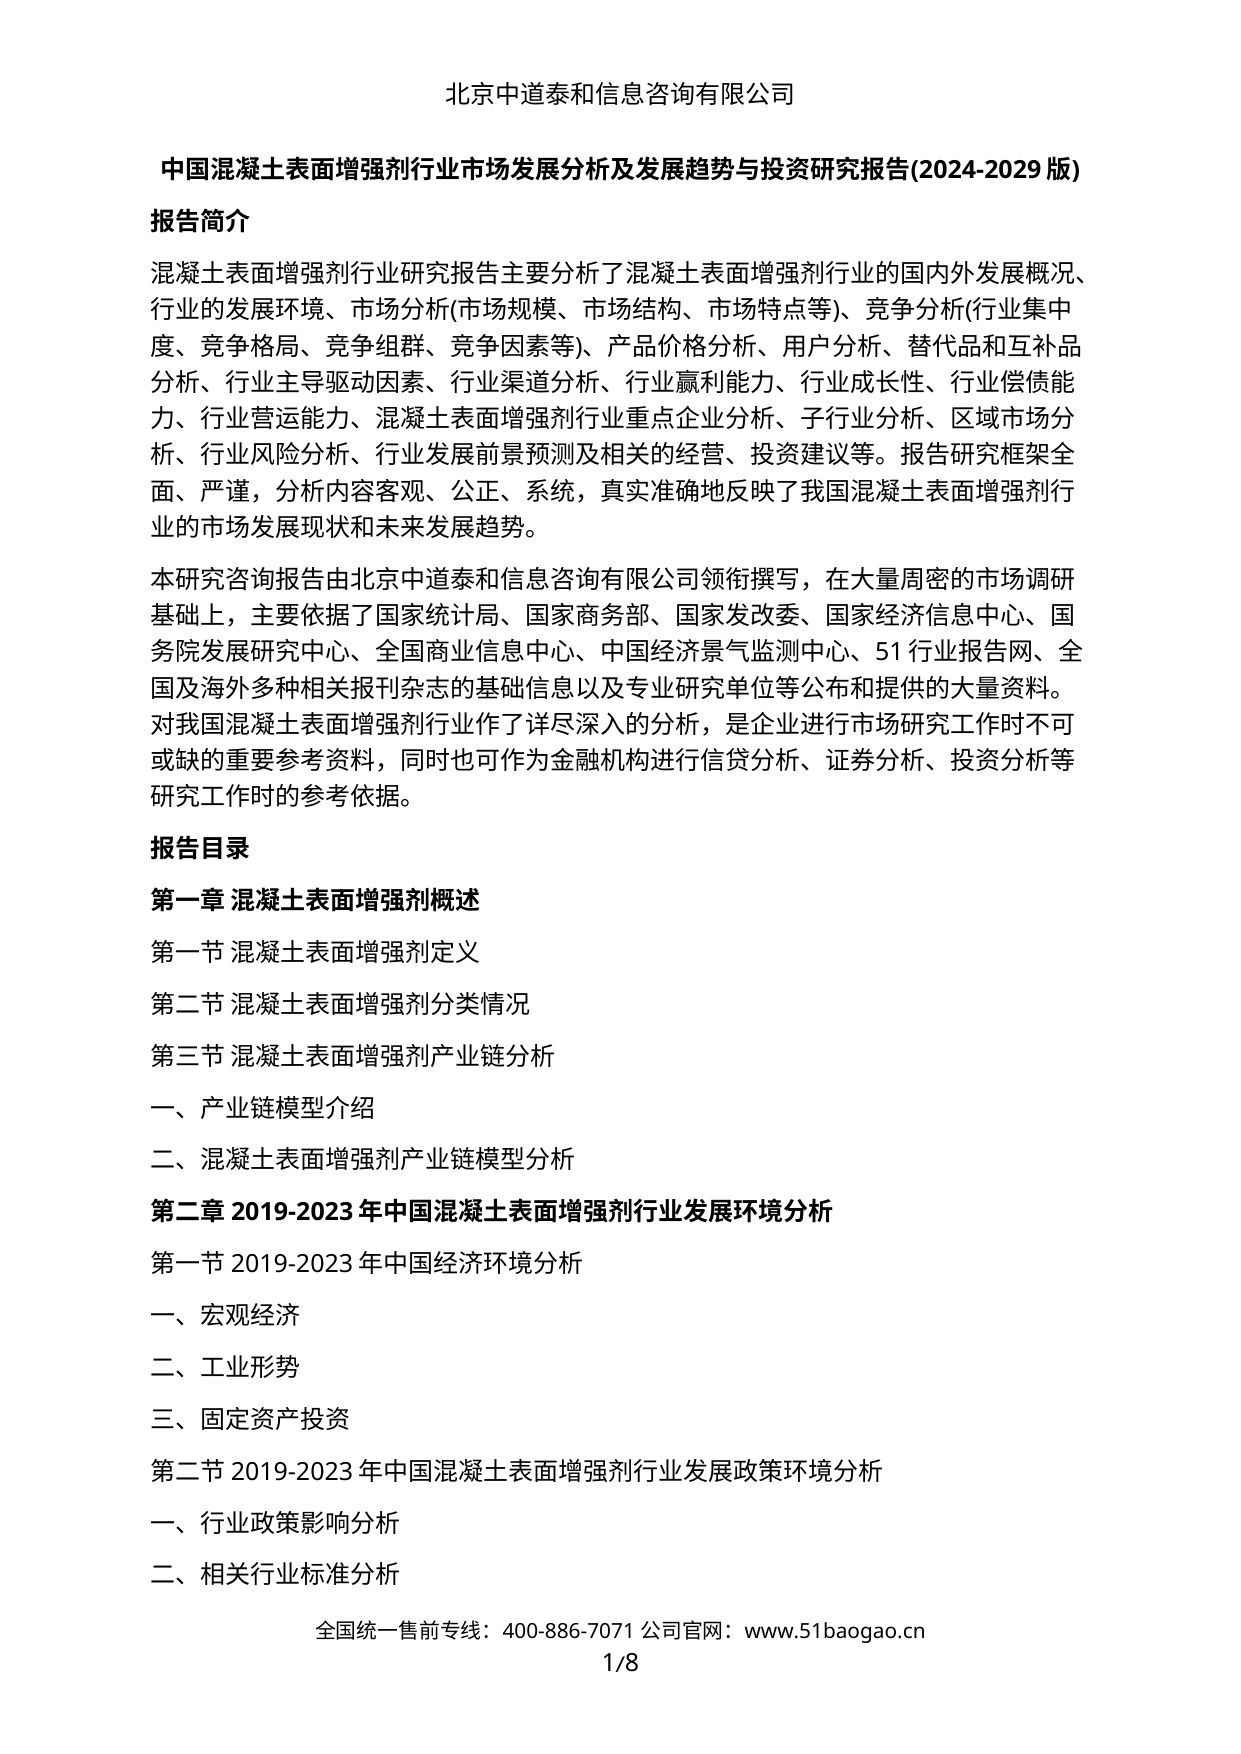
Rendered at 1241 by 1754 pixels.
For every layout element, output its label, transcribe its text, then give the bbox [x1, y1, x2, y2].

text 第一节 2019-2023年中国经济环境分析 [150, 1244, 1090, 1280]
text 一、行业政策影响分析 [150, 1503, 1090, 1539]
text 报告简介 [150, 202, 1090, 238]
text 第一章 混凝土表面增强剂概述 [150, 881, 1090, 917]
text 第二节 混凝土表面增强剂分类情况 [150, 984, 1090, 1021]
text 混凝土表面增强剂行业研究报告主要分析了混凝土表面增强剂行业的国内外发展概况、行业的发展环境、市场分析(市场规模、市场结构、市场特点等)、竞争分析(行业集中度、竞争格局、竞争组群、竞争因素等)、产品价格分析、用户分析、替代品和互补品分析、行业主导驱动因素、行业渠道分析、行业赢利能力、行业成长性、行业偿债能力、行业营运能力、混凝土表面增强剂行业重点企业分析、子行业分析、区域市场分析、行业风险分析、行业发展前景预测及相关的经营、投资建议等。报告研究框架全面、严谨，分析内容客观、公正、系统，真实准确地反映了我国混凝土表面增强剂行业的市场发展现状和未来发展趋势。 [150, 254, 1090, 544]
text 报告目录 [150, 829, 1090, 865]
text 三、固定资产投资 [150, 1399, 1090, 1436]
text 第三节 混凝土表面增强剂产业链分析 [150, 1036, 1090, 1072]
text 一、宏观经济 [150, 1296, 1090, 1332]
text 一、产业链模型介绍 [150, 1088, 1090, 1124]
text 第二节 2019-2023年中国混凝土表面增强剂行业发展政策环境分析 [150, 1451, 1090, 1487]
text 第二章 2019-2023年中国混凝土表面增强剂行业发展环境分析 [150, 1192, 1090, 1228]
text 二、工业形势 [150, 1347, 1090, 1384]
text 中国混凝土表面增强剂行业市场发展分析及发展趋势与投资研究报告(2024-2029版) [150, 150, 1090, 186]
text 二、混凝土表面增强剂产业链模型分析 [150, 1140, 1090, 1176]
text 第一节 混凝土表面增强剂定义 [150, 932, 1090, 969]
text 本研究咨询报告由北京中道泰和信息咨询有限公司领衔撰写，在大量周密的市场调研基础上，主要依据了国家统计局、国家商务部、国家发改委、国家经济信息中心、国务院发展研究中心、全国商业信息中心、中国经济景气监测中心、51行业报告网、全国及海外多种相关报刊杂志的基础信息以及专业研究单位等公布和提供的大量资料。对我国混凝土表面增强剂行业作了详尽深入的分析，是企业进行市场研究工作时不可或缺的重要参考资料，同时也可作为金融机构进行信贷分析、证券分析、投资分析等研究工作时的参考依据。 [150, 559, 1090, 813]
text 二、相关行业标准分析 [150, 1555, 1090, 1591]
